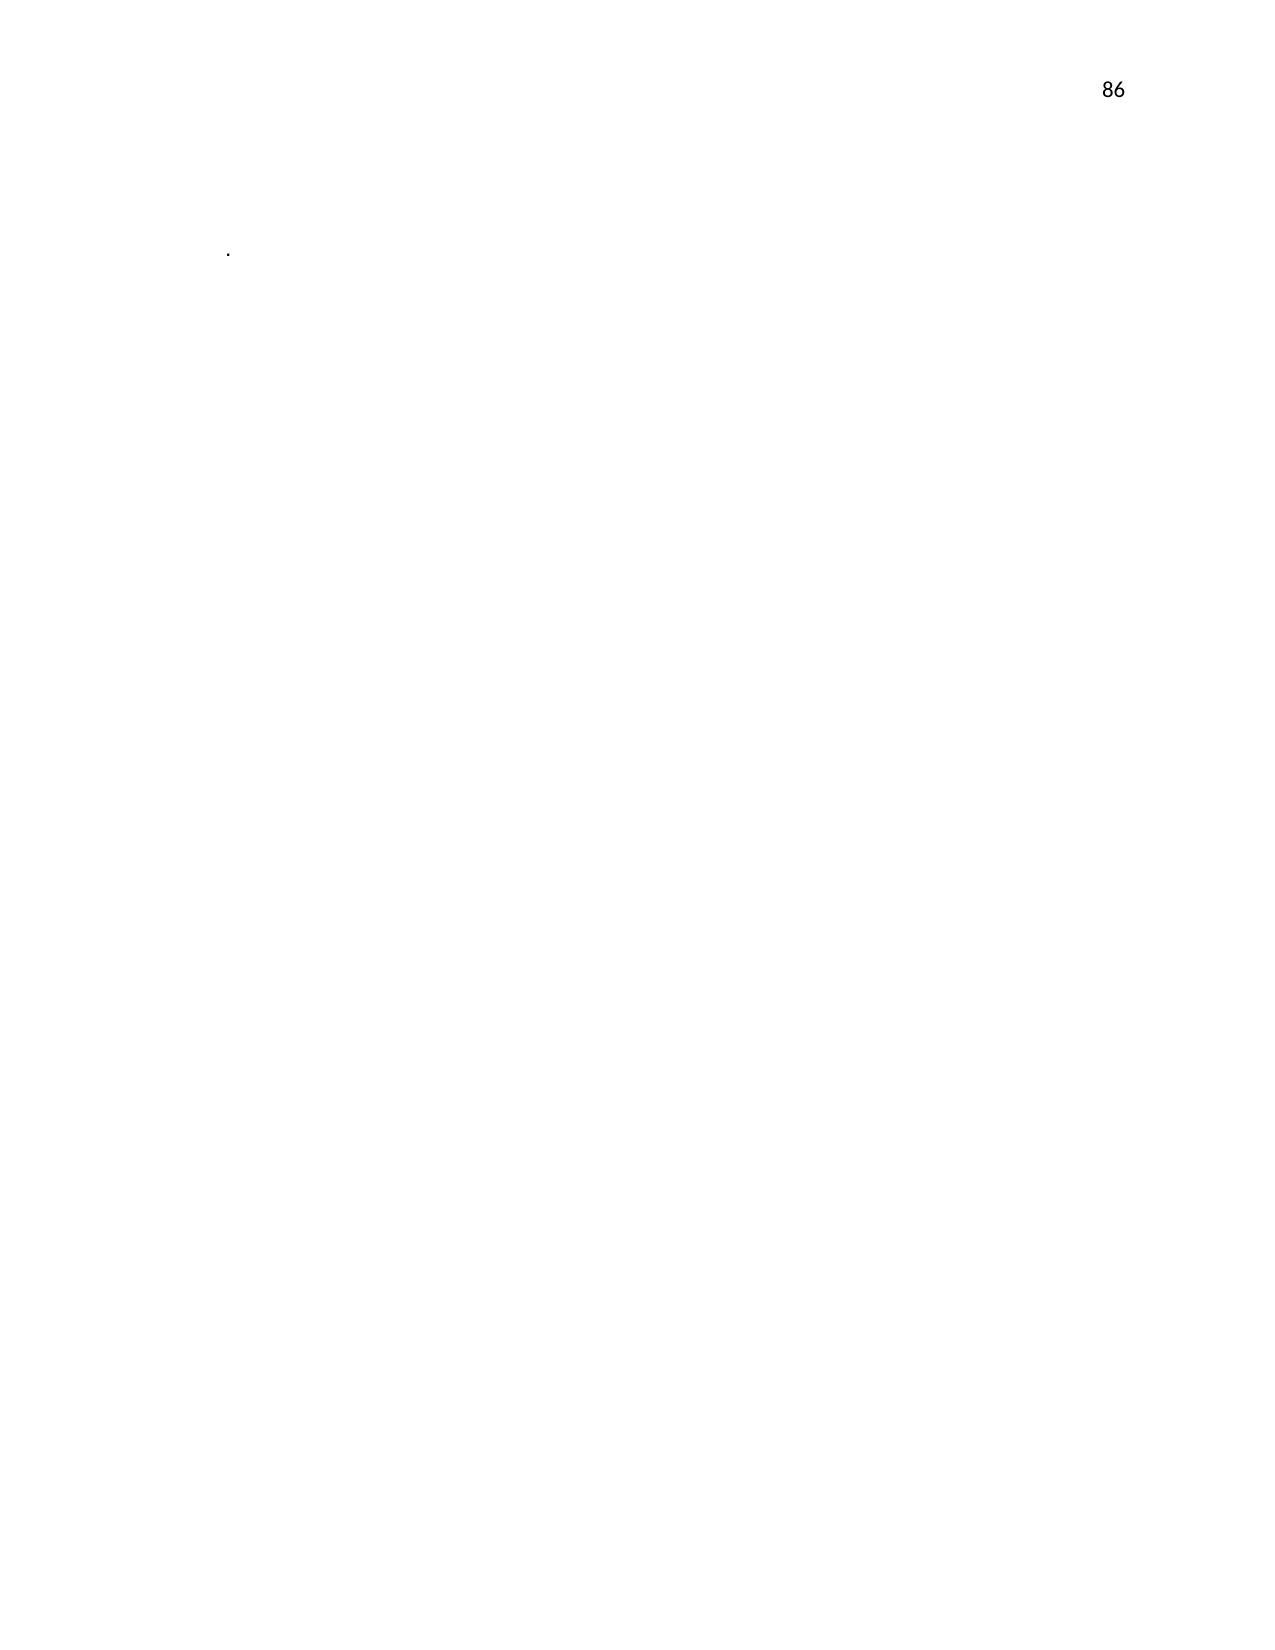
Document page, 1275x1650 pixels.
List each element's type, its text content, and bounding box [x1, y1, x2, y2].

text . [225, 235, 1125, 261]
